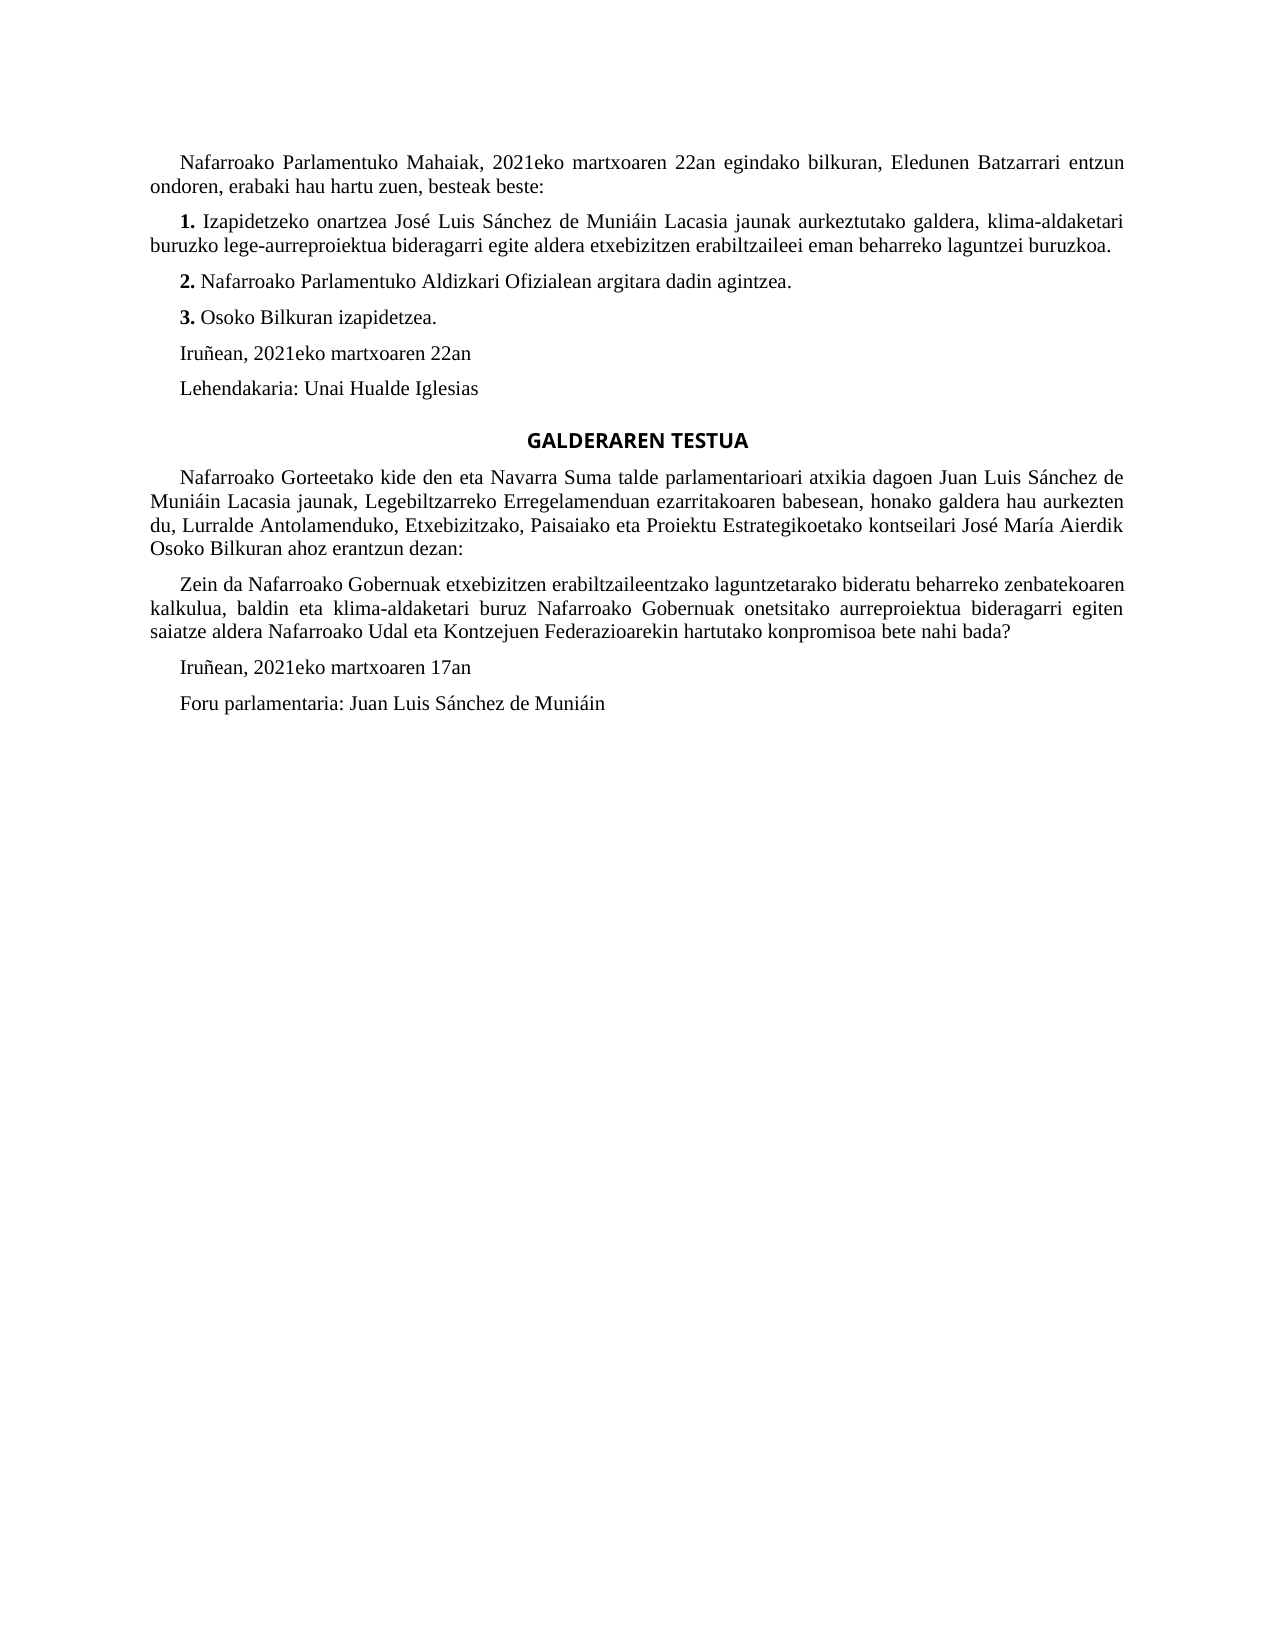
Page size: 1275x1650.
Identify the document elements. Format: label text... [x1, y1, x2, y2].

text Iruñean, 2021eko martxoaren 17an [150, 655, 1125, 679]
text GALDERAREN TESTUA [150, 430, 1125, 454]
text Zein da Nafarroako Gobernuak etxebizitzen erabiltzaileentzako laguntzetarako bideratu beharreko zenbatekoaren kalkulua, baldin eta klima-aldaketari buruz Nafarroako Gobernuak onetsitako aurreproiektua bideragarri egiten saiatze aldera Nafarroako Udal eta Kontzejuen Federazioarekin hartutako konpromisoa bete nahi bada? [150, 572, 1125, 643]
text Nafarroako Gorteetako kide den eta Navarra Suma talde parlamentarioari atxikia dagoen Juan Luis Sánchez de Muniáin Lacasia jaunak, Legebiltzarreko Erregelamenduan ezarritakoaren babesean, honako galdera hau aurkezten du, Lurralde Antolamenduko, Etxebizitzako, Paisaiako eta Proiektu Estrategikoetako kontseilari José María Aierdik Osoko Bilkuran ahoz erantzun dezan: [150, 466, 1125, 561]
text Nafarroako Parlamentuko Mahaiak, 2021eko martxoaren 22an egindako bilkuran, Eledunen Batzarrari entzun ondoren, erabaki hau hartu zuen, besteak beste: [150, 150, 1125, 198]
text 3. Osoko Bilkuran izapidetzea. [150, 305, 1125, 329]
text Lehendakaria: Unai Hualde Iglesias [150, 377, 1125, 401]
text 2. Nafarroako Parlamentuko Aldizkari Ofizialean argitara dadin agintzea. [150, 269, 1125, 293]
text 1. Izapidetzeko onartzea José Luis Sánchez de Muniáin Lacasia jaunak aurkeztutako galdera, klima-aldaketari buruzko lege-aurreproiektua bideragarri egite aldera etxebizitzen erabiltzaileei eman beharreko laguntzei buruzkoa. [150, 210, 1125, 258]
text Iruñean, 2021eko martxoaren 22an [150, 341, 1125, 365]
text Foru parlamentaria: Juan Luis Sánchez de Muniáin [150, 691, 1125, 715]
